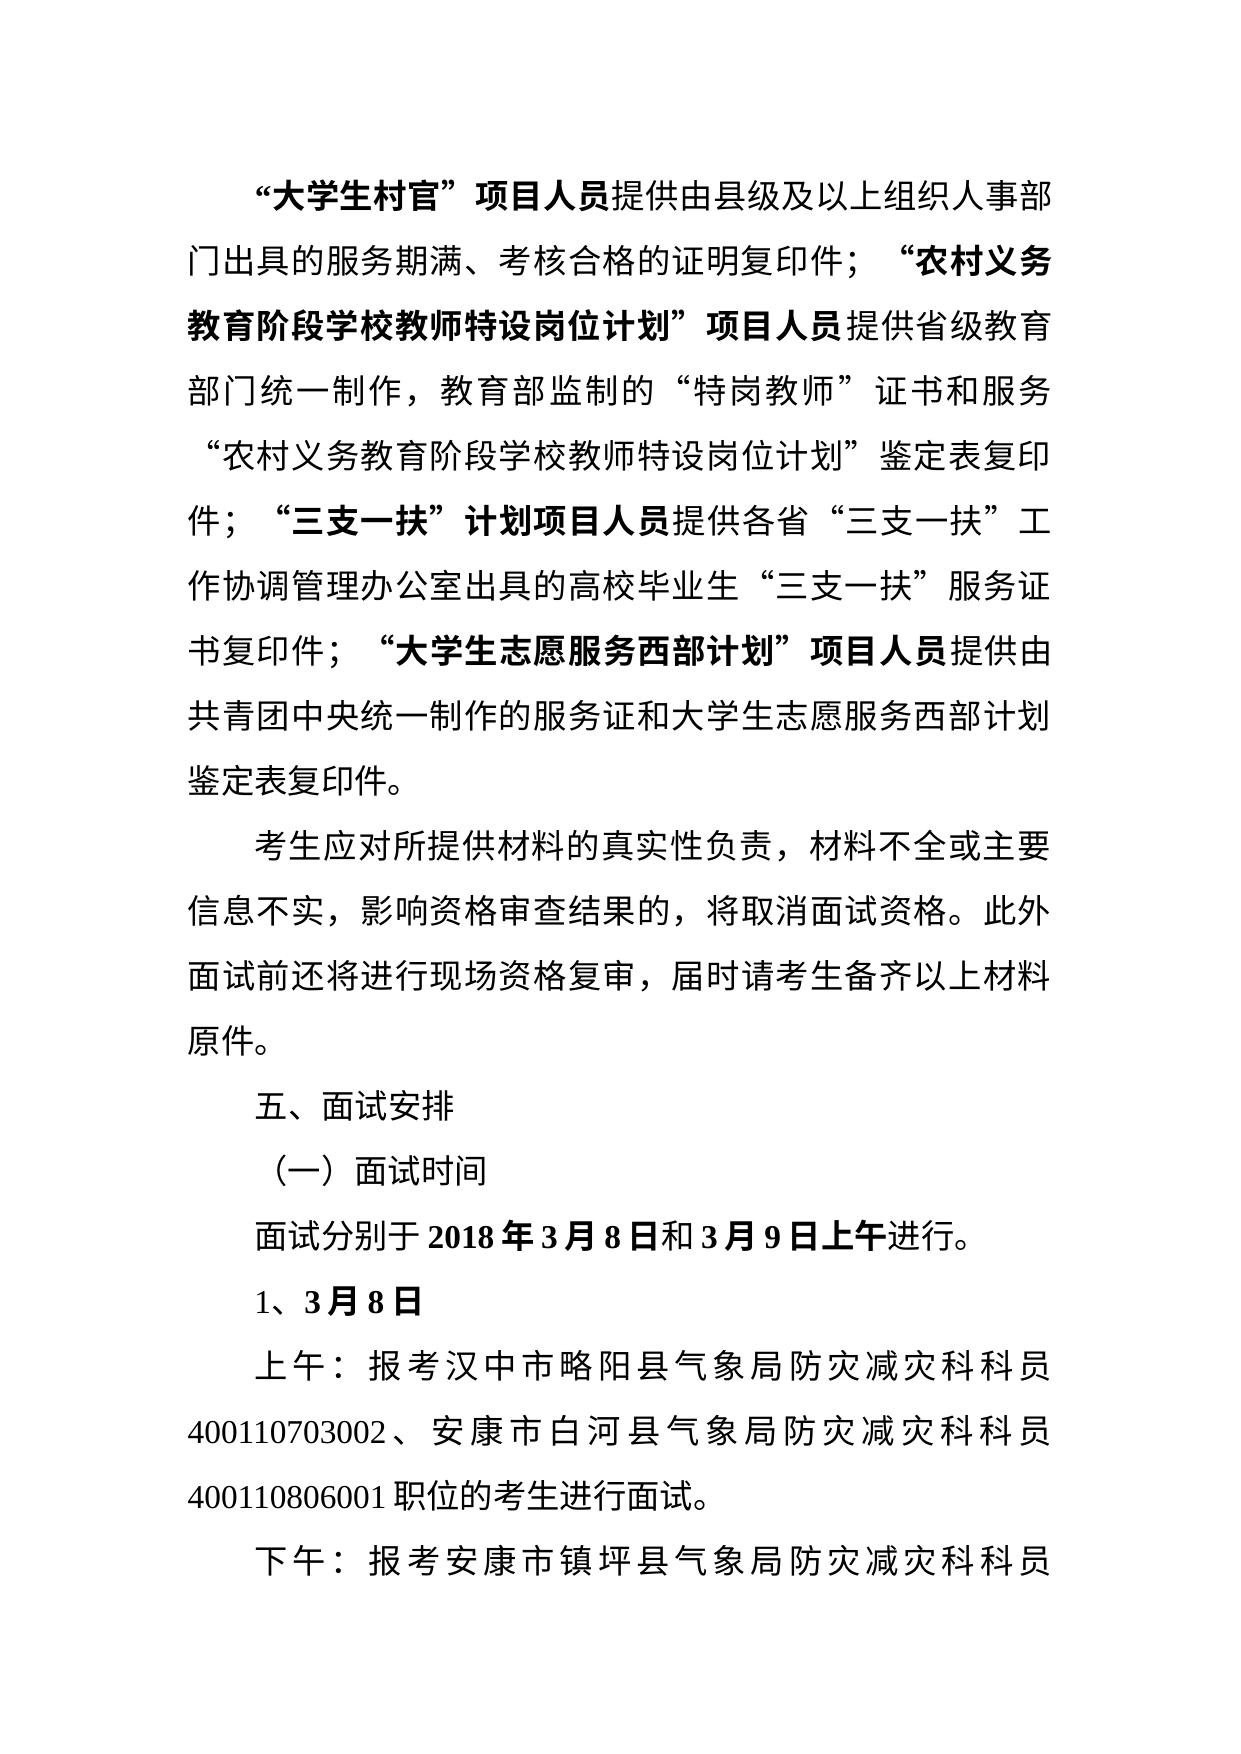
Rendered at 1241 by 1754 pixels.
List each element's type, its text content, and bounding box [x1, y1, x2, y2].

text 五、面试安排 [187, 1072, 1053, 1137]
text “大学生村官”项目人员提供由县级及以上组织人事部门出具的服务期满、考核合格的证明复印件；“农村义务教育阶段学校教师特设岗位计划”项目人员提供省级教育部门统一制作，教育部监制的“特岗教师”证书和服务“农村义务教育阶段学校教师特设岗位计划”鉴定表复印件；“三支一扶”计划项目人员提供各省“三支一扶”工作协调管理办公室出具的高校毕业生“三支一扶”服务证书复印件；“大学生志愿服务西部计划”项目人员提供由共青团中央统一制作的服务证和大学生志愿服务西部计划鉴定表复印件。 [187, 162, 1053, 812]
text 上午：报考汉中市略阳县气象局防灾减灾科科员400110703002、安康市白河县气象局防灾减灾科科员400110806001职位的考生进行面试。 [187, 1332, 1053, 1527]
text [187, 1527, 1053, 1592]
text 面试分别于2018年3月8日和3月9日上午进行。 [187, 1202, 1053, 1267]
text 考生应对所提供材料的真实性负责，材料不全或主要信息不实，影响资格审查结果的，将取消面试资格。此外，面试前还将进行现场资格复审，届时请考生备齐以上材料原件。 [187, 812, 1053, 1072]
text （一）面试时间 [187, 1137, 1053, 1202]
text 1、3月8日 [187, 1267, 1053, 1332]
